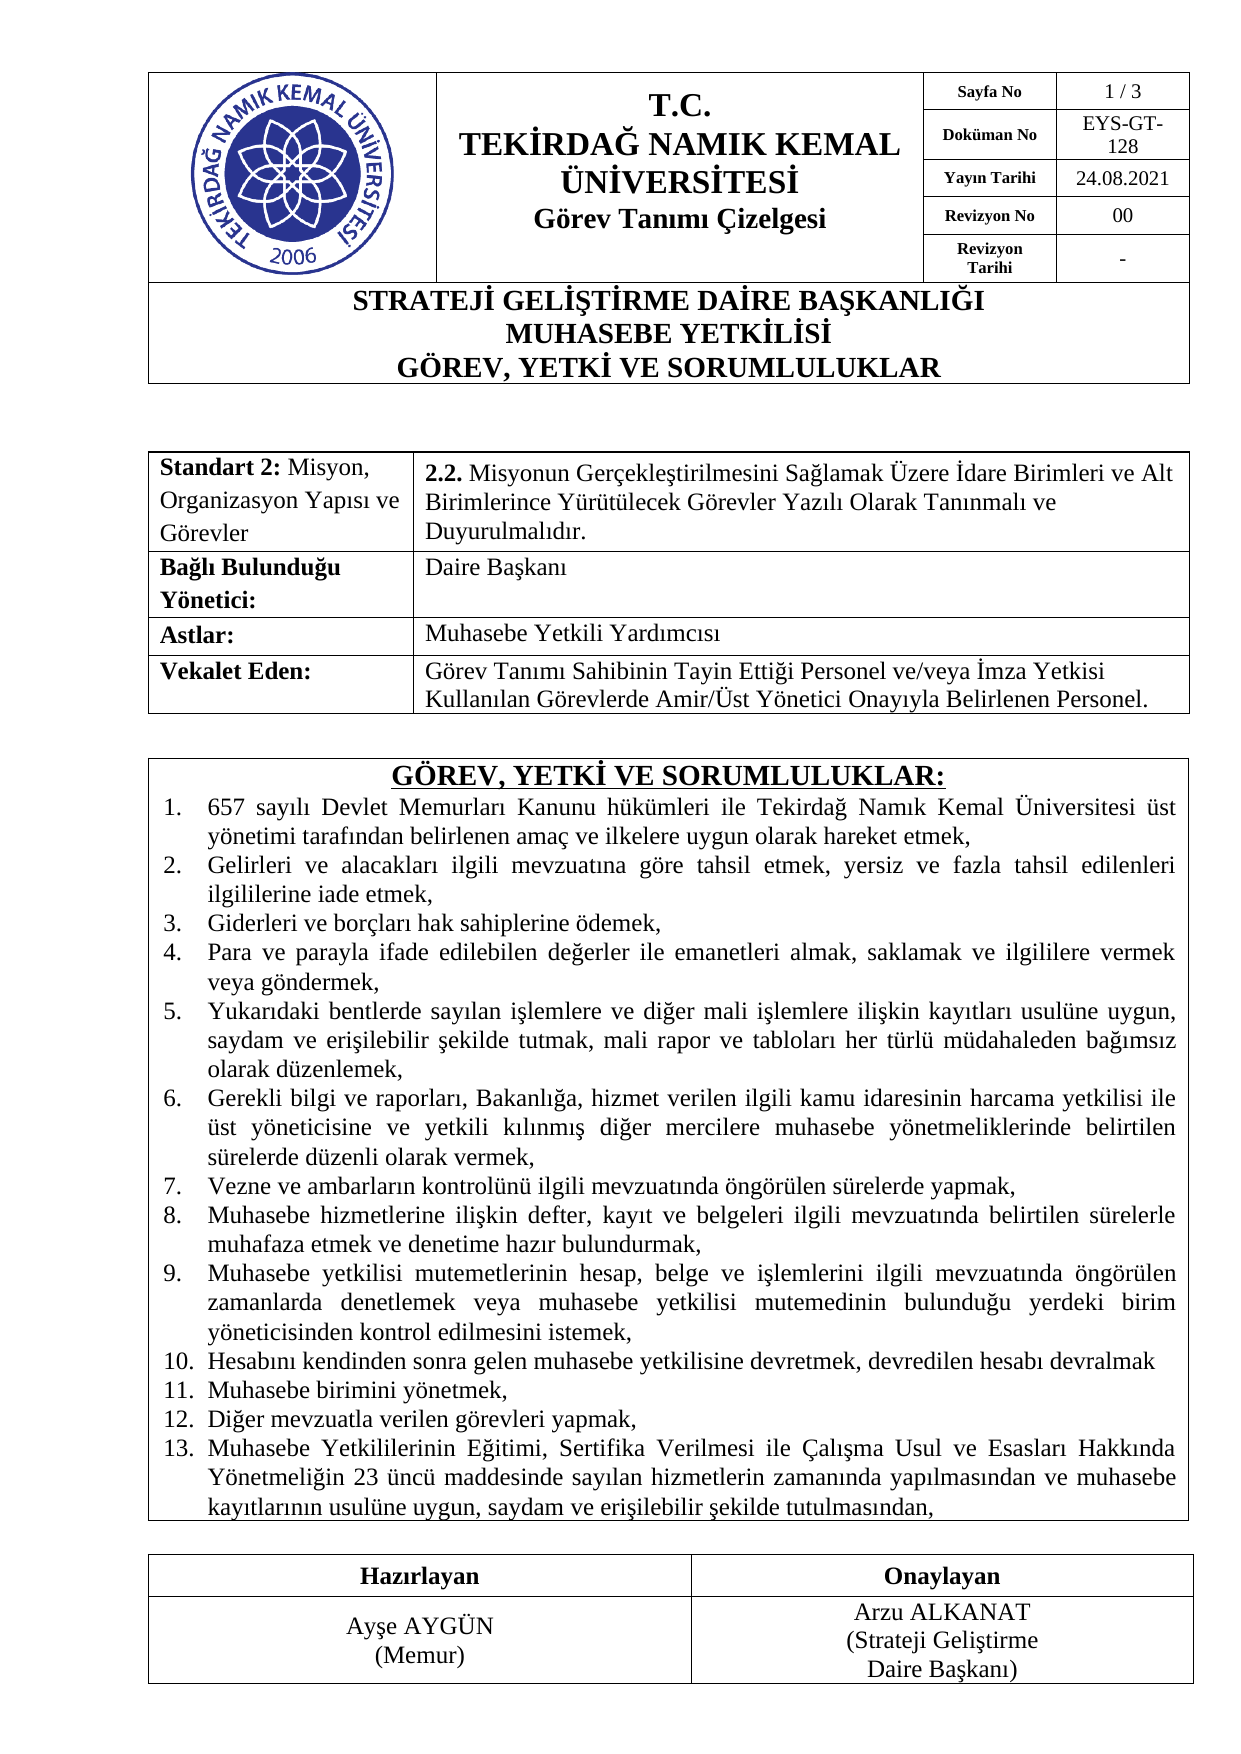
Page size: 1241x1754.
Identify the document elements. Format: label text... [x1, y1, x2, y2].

table_cell Bağlı Bulunduğu Yönetici: [149, 552, 413, 617]
picture [190, 72, 394, 275]
table_header 2.2. Misyonun Gerçekleştirilmesini Sağlamak Üzere İdare Birimleri ve Alt Birimlerince Yürütülecek Görevler Yazılı Olarak Tanınmalı ve Duyurulmalıdır. [414, 453, 1189, 551]
table_cell Daire Başkanı [414, 552, 1189, 617]
table_cell Muhasebe Yetkili Yardımcısı [414, 618, 1189, 655]
table_cell Astlar: [149, 618, 413, 655]
table_cell Vekalet Eden: [149, 656, 413, 713]
table_cell Görev Tanımı Sahibinin Tayin Ettiği Personel ve/veya İmza Yetkisi Kullanılan Görevlerde Amir/Üst Yönetici Onayıyla Belirlenen Personel. [414, 656, 1189, 713]
table_header Standart 2: Misyon, Organizasyon Yapısı ve Görevler [149, 453, 413, 551]
